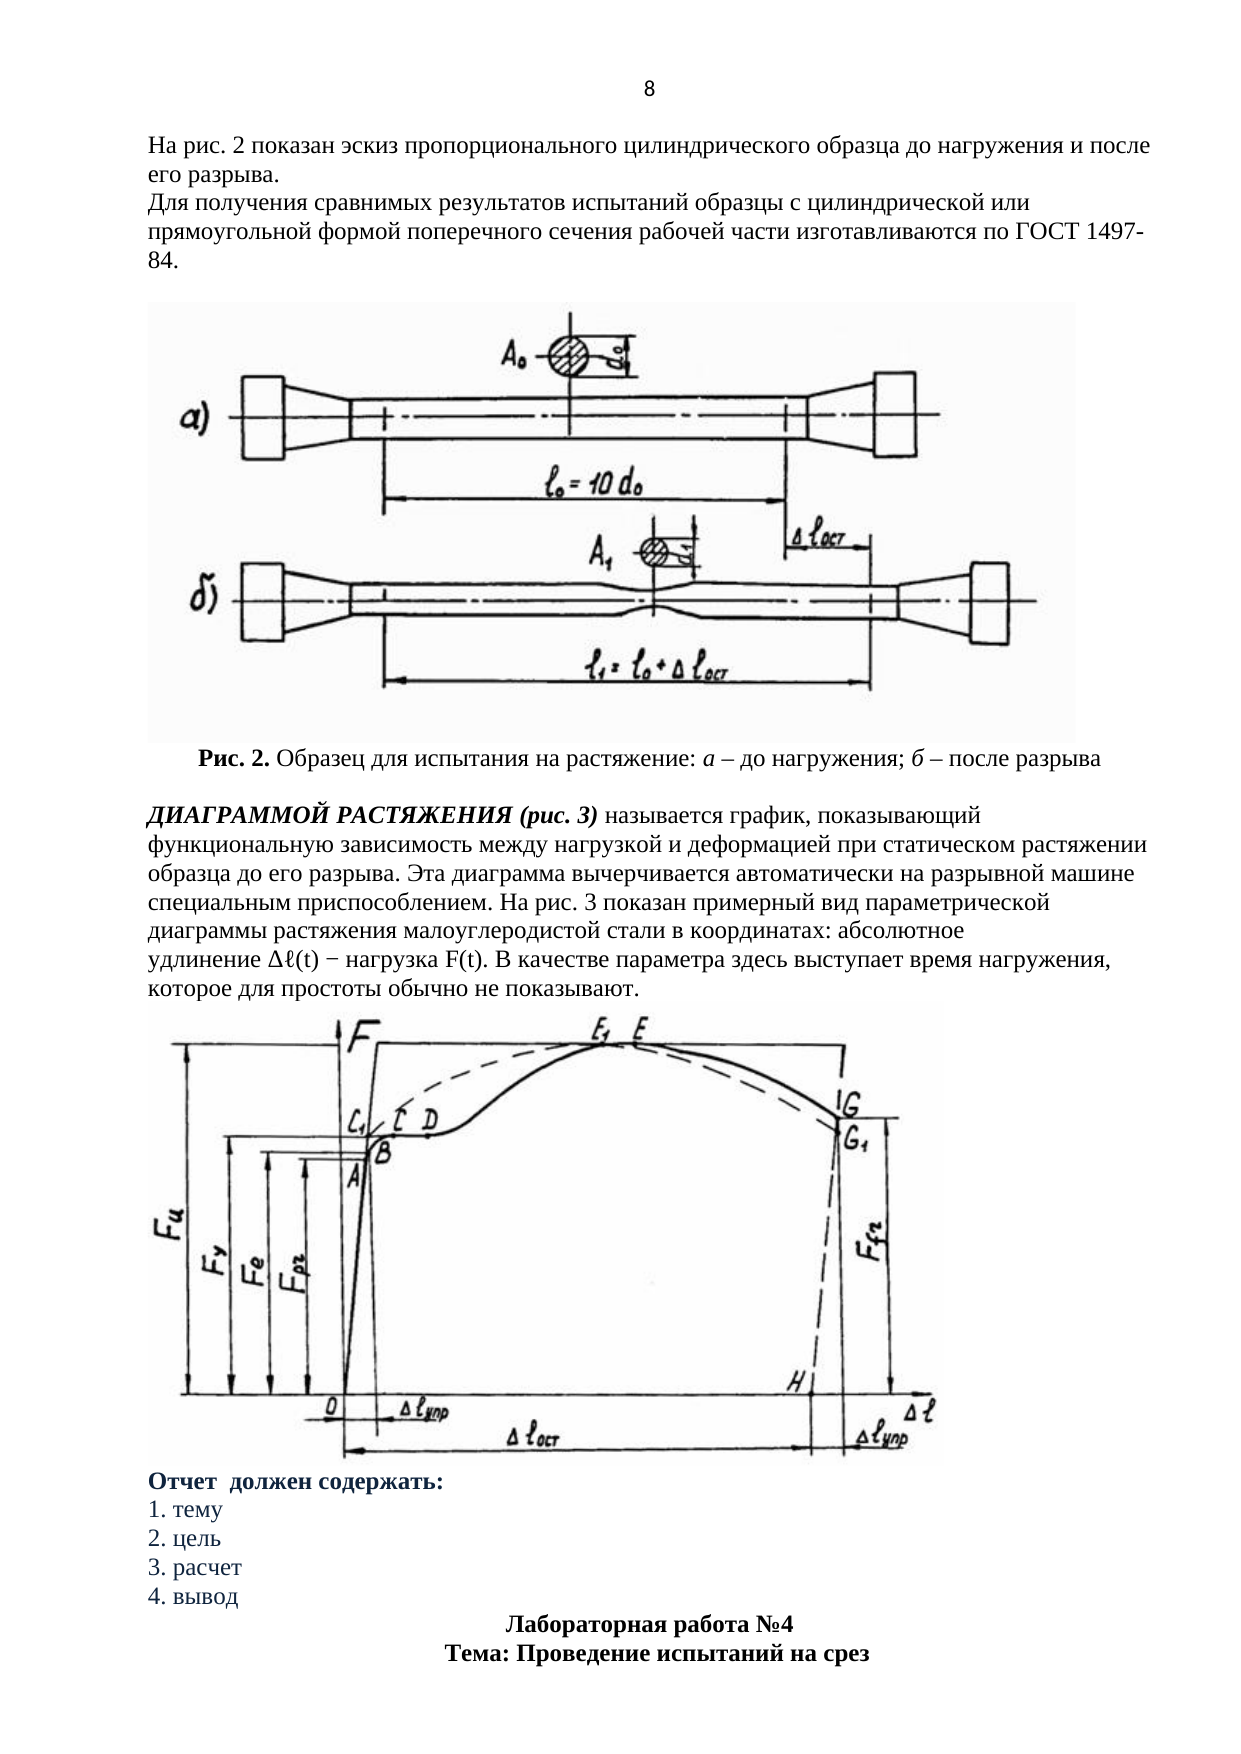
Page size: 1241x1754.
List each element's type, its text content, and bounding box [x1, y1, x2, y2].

text Отчет должен содержать: [148, 1466, 1152, 1494]
text Лабораторная работа №4 [148, 1609, 1152, 1638]
text На рис. 2 показан эскиз пропорционального цилиндрического образца до нагружения и после его разрыва. [148, 130, 1152, 187]
text 1. тему [148, 1494, 1152, 1523]
text Рис. 2. Образец для испытания на растяжение: а – до нагружения; б – после разрыва [148, 743, 1152, 772]
picture [147, 1001, 945, 1466]
text Для получения сравнимых результатов испытаний образцы с цилиндрической или прямоугольной формой поперечного сечения рабочей части изготавливаются по ГОСТ 1497-84. [148, 187, 1152, 274]
text 2. цель [148, 1523, 1152, 1552]
text 4. вывод [148, 1581, 1152, 1609]
picture [147, 302, 1076, 743]
text Тема: Проведение испытаний на срез [162, 1638, 1152, 1667]
text ДИАГРАММОЙ РАСТЯЖЕНИЯ (рис. 3) называется график, показывающий функциональную зависимость между нагрузкой и деформацией при статическом растяжении образца до его разрыва. Эта диаграмма вычерчивается автоматически на разрывной машине специальным приспособлением. На рис. 3 показан примерный вид параметрической диаграммы растяжения малоуглеродистой стали в координатах: абсолютное удлинение Δℓ(t) − нагрузка F(t). В качестве параметра здесь выступает время нагружения, которое для простоты обычно не показывают. [148, 801, 1152, 1002]
text 3. расчет [148, 1552, 1152, 1581]
